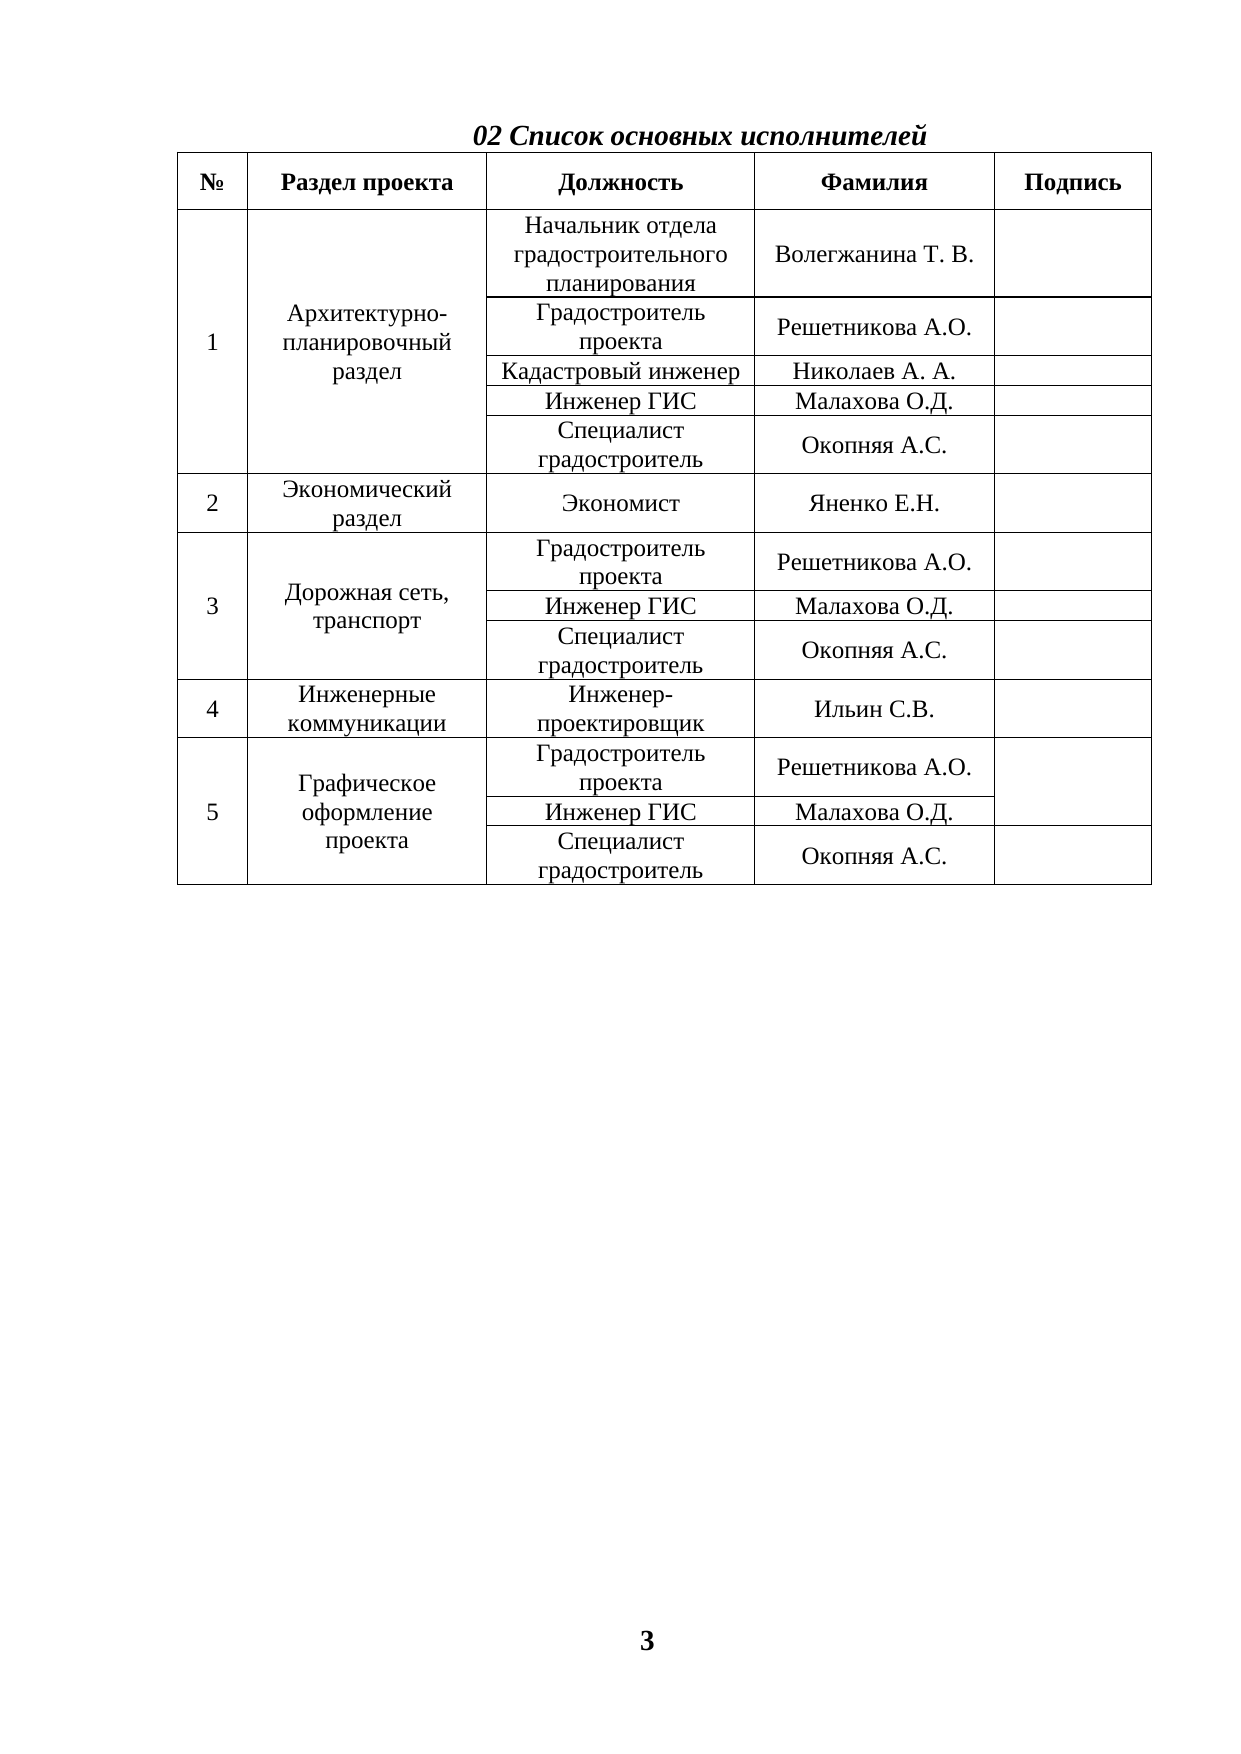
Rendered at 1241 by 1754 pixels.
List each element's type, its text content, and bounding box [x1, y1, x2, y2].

table_header Раздел проекта [248, 153, 486, 209]
table_header Подпись [995, 153, 1151, 209]
table_cell Яненко Е.Н. [755, 474, 994, 532]
table_cell 1 [178, 210, 247, 473]
table_header Должность [487, 153, 754, 209]
table_cell 2 [178, 474, 247, 532]
table_cell Инженер ГИС [487, 591, 754, 620]
table_cell Дорожная сеть, транспорт [248, 533, 486, 678]
table_cell Решетникова А.О. [755, 533, 994, 590]
table_cell [995, 591, 1151, 620]
table_cell Специалист градостроитель [487, 621, 754, 678]
table_cell [995, 298, 1151, 355]
table_header № [178, 153, 247, 209]
table_cell Начальник отдела градостроительного планирования [487, 210, 754, 296]
table_cell 5 [178, 738, 247, 884]
table_cell [995, 356, 1151, 385]
table_cell Малахова О.Д. [755, 591, 994, 620]
table_cell 4 [178, 680, 247, 737]
table_cell Ильин С.В. [755, 680, 994, 737]
table_cell Малахова О.Д. [755, 386, 994, 414]
table_cell [995, 680, 1151, 737]
table_cell Окопняя А.С. [755, 621, 994, 678]
text 02 Список основных исполнителей [177, 118, 1152, 152]
table_cell Малахова О.Д. [755, 797, 994, 825]
table_cell Архитектурно-планировочный раздел [248, 210, 486, 473]
table_header Фамилия [755, 153, 994, 209]
table_cell [995, 386, 1151, 414]
table_cell [995, 210, 1151, 296]
table_cell [995, 621, 1151, 678]
table_cell Николаев А. А. [755, 356, 994, 385]
table_cell Экономический раздел [248, 474, 486, 532]
table_cell 3 [178, 533, 247, 678]
table_cell Градостроитель проекта [487, 738, 754, 796]
table_cell Графическое оформление проекта [248, 738, 486, 884]
table_cell Специалист градостроитель [487, 826, 754, 884]
table_cell [995, 826, 1151, 884]
table_cell Решетникова А.О. [755, 298, 994, 355]
table_cell Специалист градостроитель [487, 416, 754, 473]
table_cell Градостроитель проекта [487, 533, 754, 590]
table_cell Волегжанина Т. В. [755, 210, 994, 296]
table_cell Кадастровый инженер [487, 356, 754, 385]
table_cell Решетникова А.О. [755, 738, 994, 796]
table_cell Инженер ГИС [487, 797, 754, 825]
table_cell [995, 533, 1151, 590]
table_cell Градостроитель проекта [487, 298, 754, 355]
table_cell Окопняя А.С. [755, 416, 994, 473]
table_cell [995, 416, 1151, 473]
table_cell Экономист [487, 474, 754, 532]
table_cell Инженерные коммуникации [248, 680, 486, 737]
table_cell [995, 738, 1151, 825]
table_cell Инженер ГИС [487, 386, 754, 414]
table_cell [995, 474, 1151, 532]
table_cell Окопняя А.С. [755, 826, 994, 884]
table_cell Инженер-проектировщик [487, 680, 754, 737]
